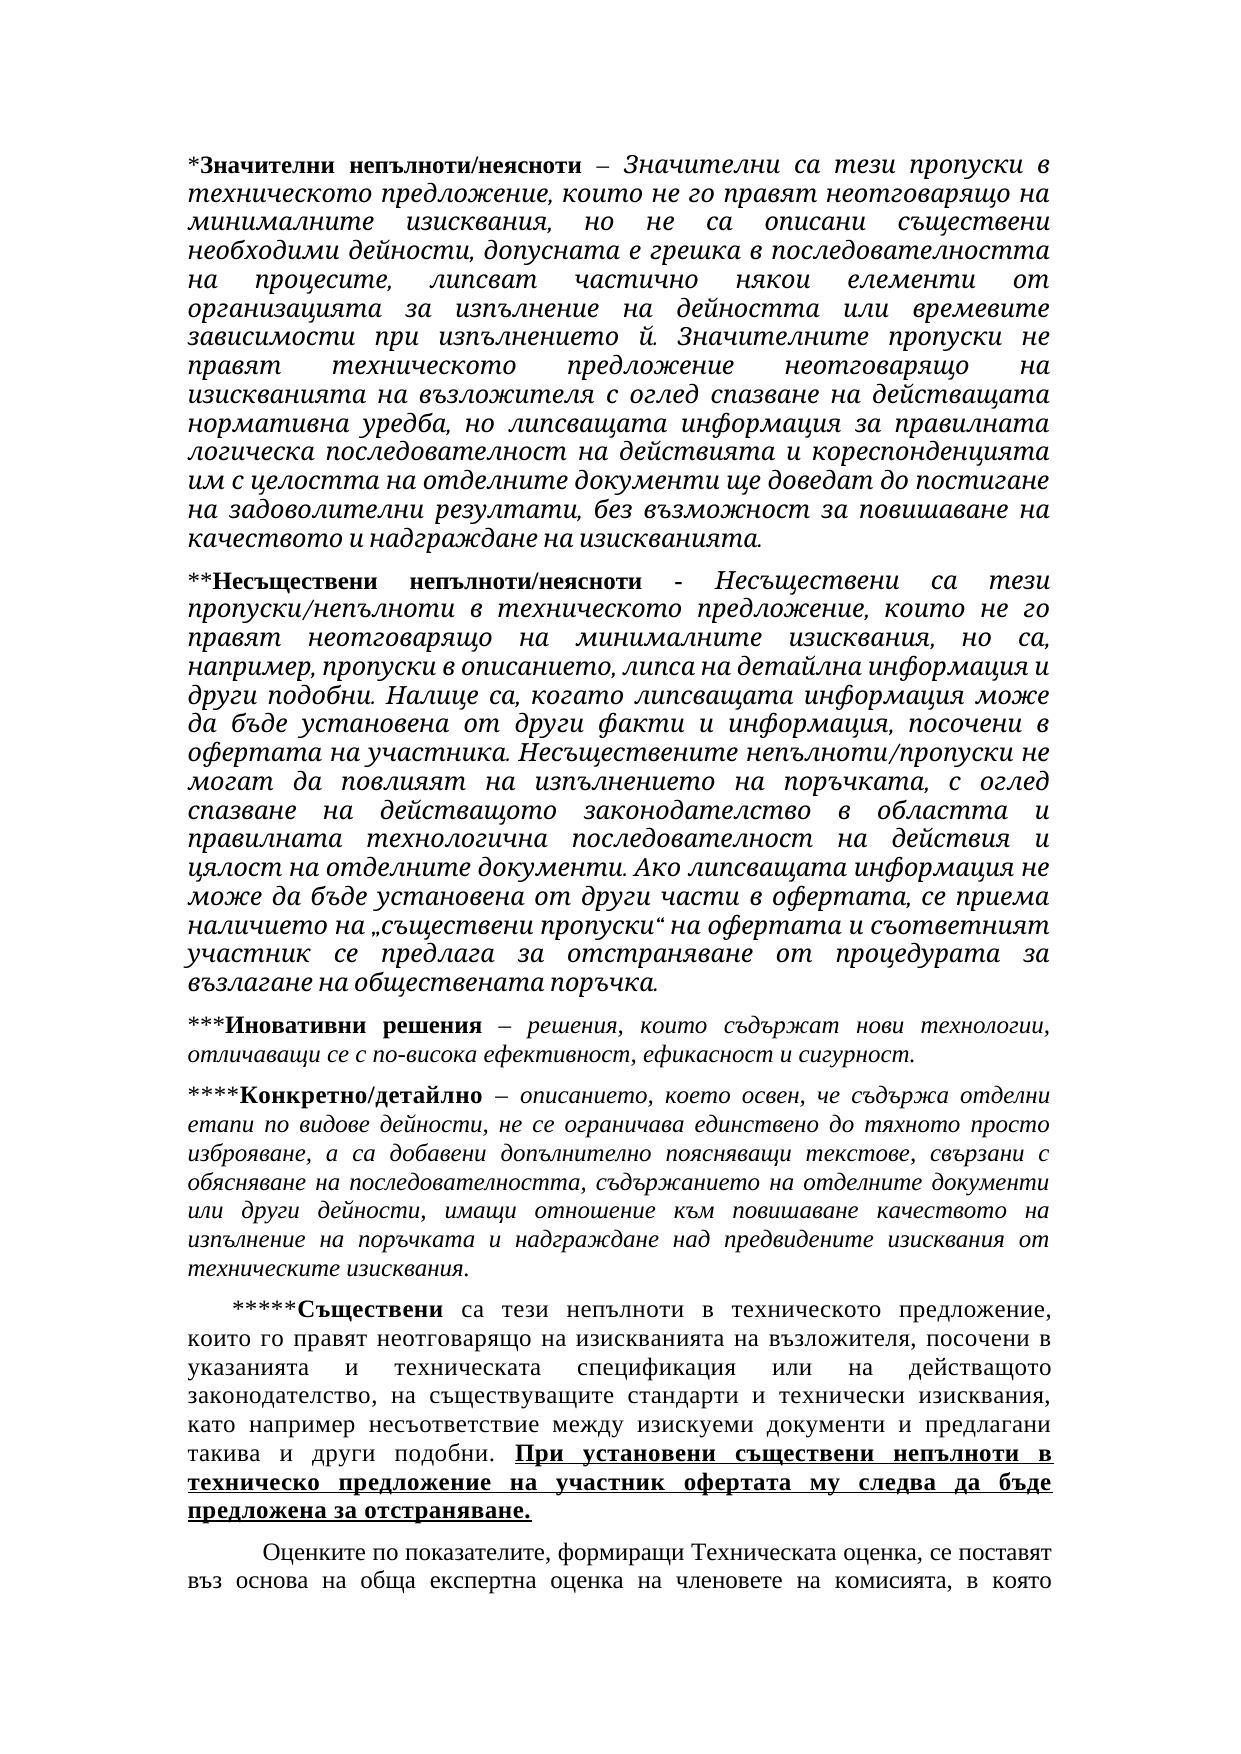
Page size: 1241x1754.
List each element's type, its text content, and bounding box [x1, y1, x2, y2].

text *****Съществени са тези непълноти в техническото предложение, които го правят неотговарящо на изискванията на възложителя, посочени в указанията и техническата спецификация или на действащото законодателство, на съществуващите стандарти и технически изисквания, като например несъответствие между изискуеми документи и предлагани такива и други подобни. При установени съществени непълноти в техническо предложение на участник офертата му следва да бъде предложена за отстраняване. [187, 1294, 1053, 1492]
text ****Конкретно/детайлно – описанието, което освен, че съдържа отделни етапи по видове дейности, не се ограничава единствено до тяхното просто изброяване, а са добавени допълнително поясняващи текстове, свързани с обясняване на последователността, съдържанието на отделните документи или други дейности, имащи отношение към повишаване качеството на изпълнение на поръчката и надграждане над предвидените изисквания от техническите изисквания. [187, 1080, 1053, 1282]
text **Несъществени непълноти/неясноти - Несъществени са тези пропуски/непълноти в техническото предложение, които не го правят неотговарящо на минималните изисквания, но са, например, пропуски в описанието, липса на детайлна информация и други подобни. Налице са, когато липсващата информация може да бъде установена от други факти и информация, посочени в офертата на участника. Несъществените непълноти/пропуски не могат да повлияят на изпълнението на поръчката, с оглед спазване на действащото законодателство в областта и правилната технологична последователност на действия и цялост на отделните документи. Ако липсващата информация не може да бъде установена от други части в офертата, се приема наличието на „съществени пропуски“ на офертата и съответният участник се предлага за отстраняване от процедурата за възлагане на обществената поръчка. [187, 566, 1053, 998]
text *Значителни непълноти/неясноти – Значителни са тези пропуски в техническото предложение, които не го правят неотговарящо на минималните изисквания, но не са описани съществени необходими дейности, допусната е грешка в последователността на процесите, липсват частично някои елементи от организацията за изпълнение на дейността или времевите зависимости при изпълнението й. Значителните пропуски не правят техническото предложение неотговарящо на изискванията на възложителя с оглед спазване на действащата нормативна уредба, но липсващата информация за правилната логическа последователност на действията и кореспонденцията им с целостта на отделните документи ще доведат до постигане на задоволителни резултати, без възможност за повишаване на качеството и надграждане на изискванията. [187, 150, 1053, 553]
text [187, 1537, 1053, 1594]
text ***Иновативни решения – решения, които съдържат нови технологии, отличаващи се с по-висока ефективност, ефикасност и сигурност. [187, 1010, 1053, 1068]
